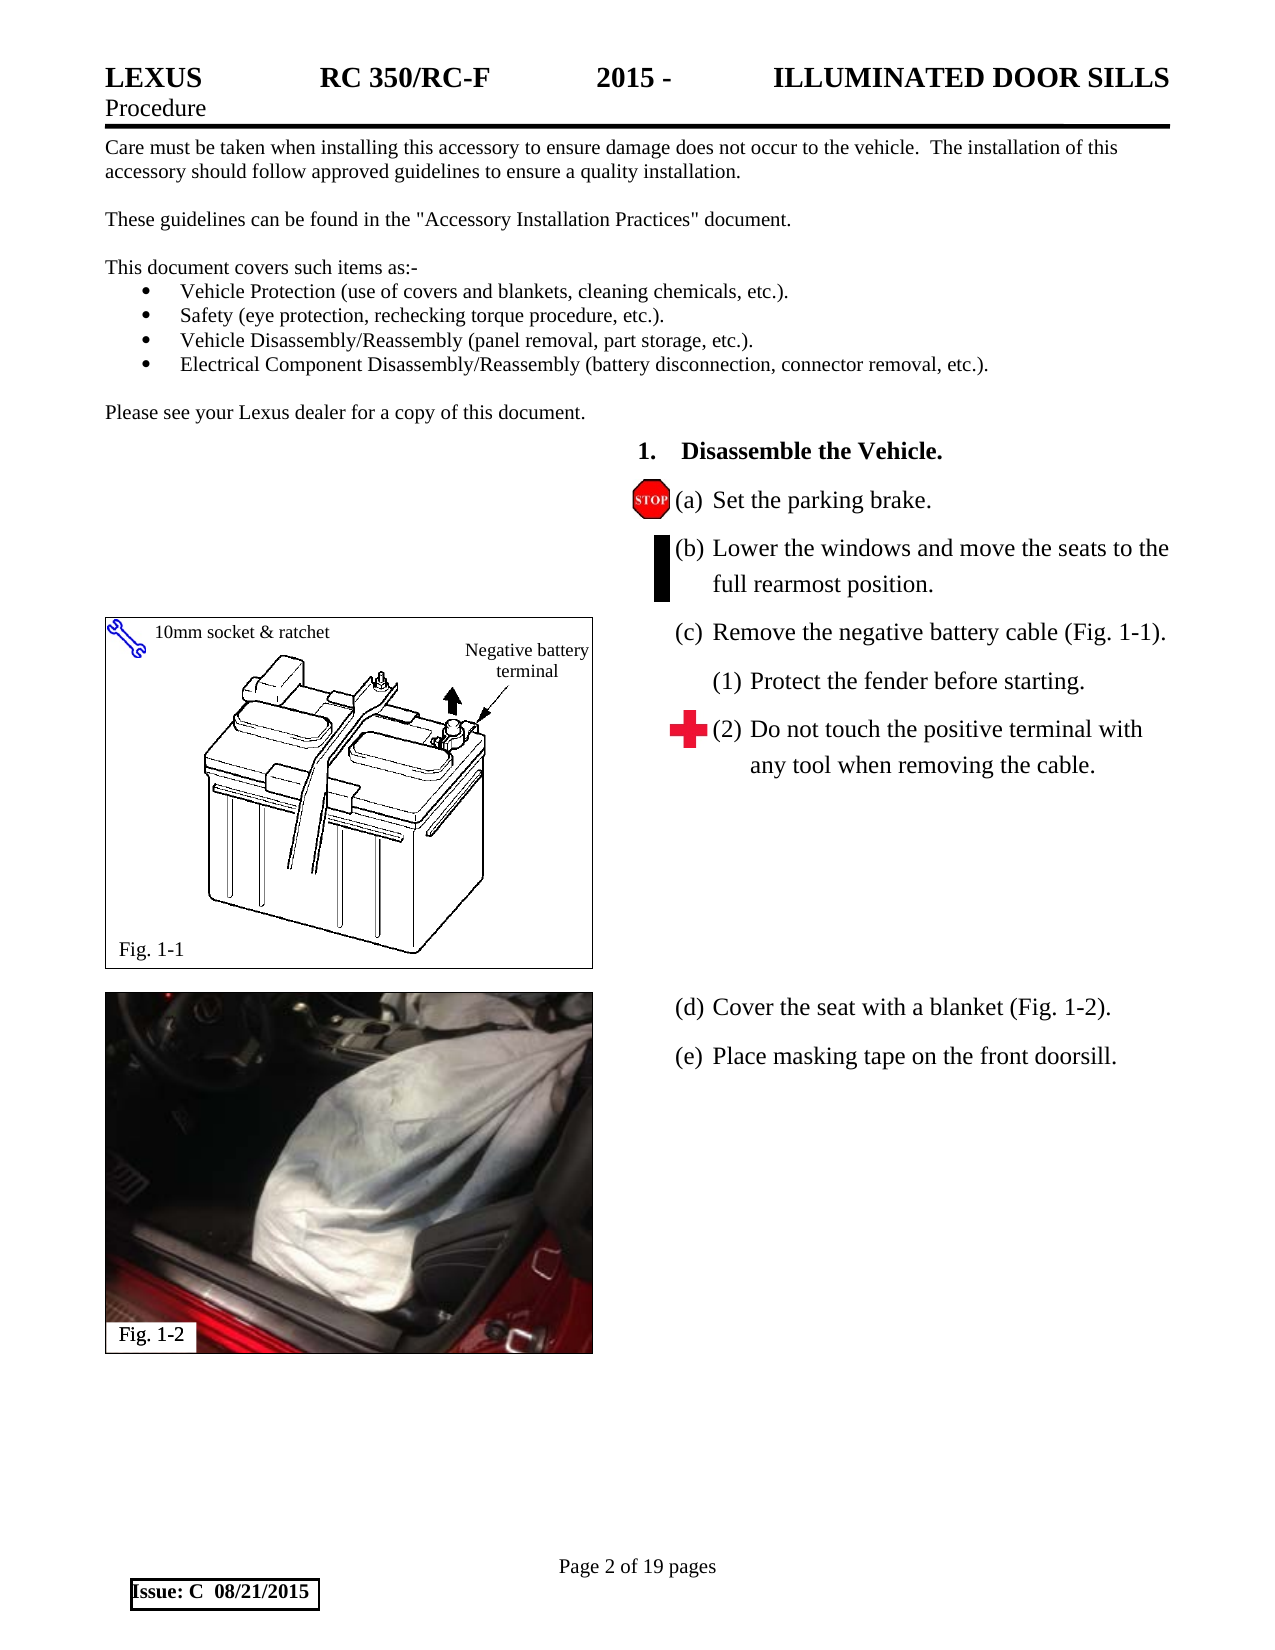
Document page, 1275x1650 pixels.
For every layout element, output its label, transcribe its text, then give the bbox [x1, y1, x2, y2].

text Lower the windows and move the seats to the full rearmost position. [675, 533, 1170, 598]
list Vehicle Disassembly/Reassembly (panel removal, part storage, etc.). [142, 327, 1174, 352]
picture [106, 993, 592, 1353]
text Disassemble the Vehicle. [637, 436, 1170, 465]
text Protect the fender before starting. [712, 666, 1170, 695]
text Place masking tape on the front doorsill. [675, 1041, 1170, 1070]
list Electrical Component Disassembly/Reassembly (battery disconnection, connector removal, etc.). [142, 352, 1174, 376]
text Cover the seat with a blanket (Fig. 1-2). [675, 992, 1170, 1021]
text These guidelines can be found in the "Accessory Installation Practices" document. [105, 207, 1174, 231]
text Set the parking brake. [675, 485, 1170, 513]
picture [669, 710, 708, 748]
text Please see your Lexus dealer for a copy of this document. [105, 400, 1174, 424]
text Do not touch the positive terminal with any tool when removing the cable. [712, 714, 1170, 779]
text Remove the negative battery cable (Fig. 1-1). [675, 617, 1170, 646]
text This document covers such items as:- [105, 255, 1174, 279]
picture [632, 479, 670, 519]
text Care must be taken when installing this accessory to ensure damage does not occur to the vehicle. The installation of this accessory should follow approved guidelines to ensure a quality installation. [105, 135, 1170, 183]
list Safety (eye protection, rechecking torque procedure, etc.). [142, 303, 1174, 327]
list Vehicle Protection (use of covers and blankets, cleaning chemicals, etc.). [142, 279, 1174, 303]
picture [106, 619, 592, 968]
